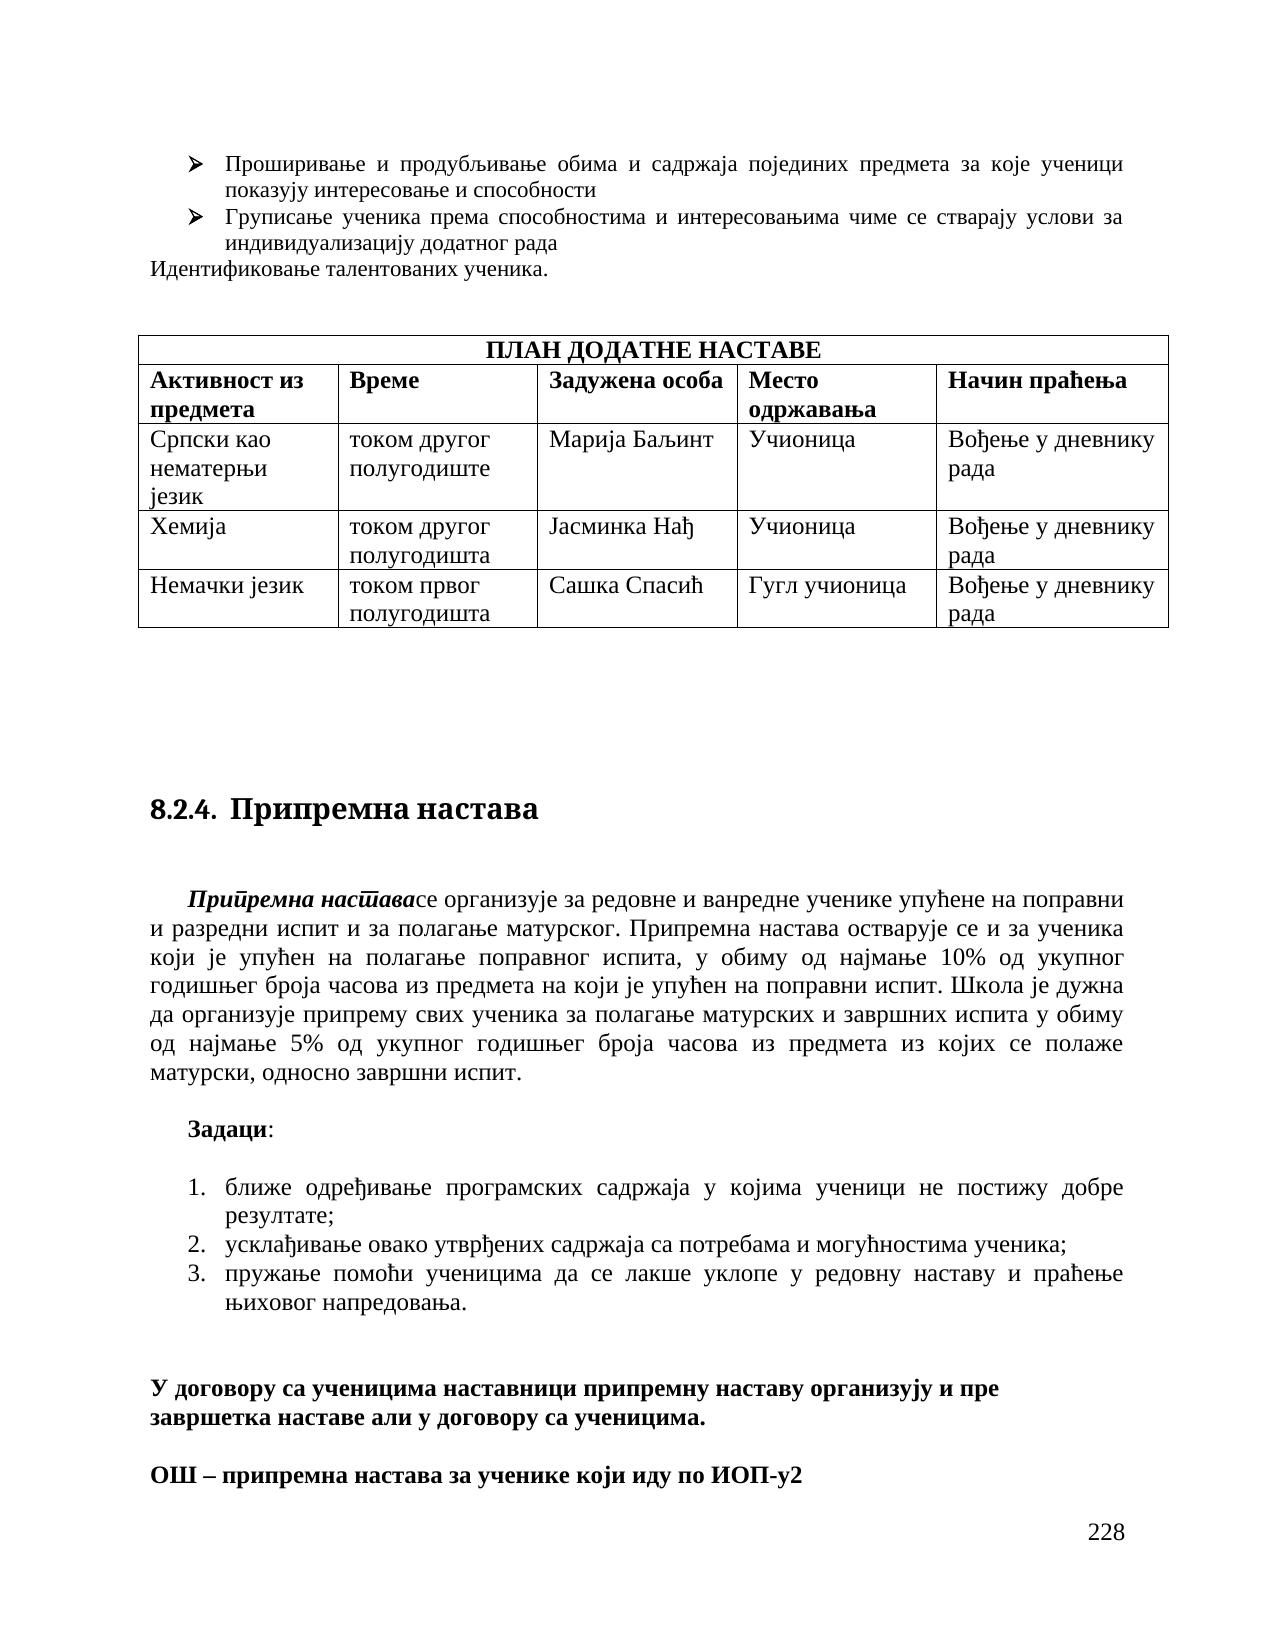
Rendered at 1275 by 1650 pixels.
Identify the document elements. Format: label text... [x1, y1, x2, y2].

list Проширивање и продубљивање обима и садржаја појединих предмета за које ученици показују интересовање и способности [187, 150, 1125, 203]
text Припремна наставасе организује за редовне и ванредне ученике упућене на поправни и разредни испит и за полагање матурског. Припремна настава остварује се и за ученика који је упућен на полагање поправног испита, у обиму од најмање 10% од укупног годишњег броја часова из предмета на који је упућен на поправни испит. Школа је дужна да организује припрему свих ученика за полагање матурских и завршних испита у обиму од најмање 5% од укупног годишњег броја часова из предмета из којих се полаже матурски, односно завршни испит. [150, 884, 1125, 1086]
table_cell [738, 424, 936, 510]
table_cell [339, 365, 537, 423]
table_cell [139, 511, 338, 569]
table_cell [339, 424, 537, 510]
list пружање помоћи ученицима да се лакше уклопе у редовну наставу и праћење њиховог напредовања. [187, 1258, 1125, 1316]
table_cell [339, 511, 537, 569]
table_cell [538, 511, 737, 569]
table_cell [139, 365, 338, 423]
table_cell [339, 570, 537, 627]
text У договору са ученицима наставници припремну наставу организују и пре завршетка наставе али у договору са ученицима. [150, 1373, 1125, 1431]
text Задаци: [150, 1114, 1125, 1143]
text ОШ – припремна настава за ученике који иду по ИОП-у2 [150, 1460, 1125, 1489]
list ближе одређивање програмских садржаја у којима ученици не постижу добре резултате; [187, 1172, 1125, 1229]
list Груписање ученика према способностима и интересовањима чиме се стварају услови за индивидуализацију додатног рада [187, 203, 1125, 255]
text Идентификовање талентованих ученика. [150, 255, 1125, 282]
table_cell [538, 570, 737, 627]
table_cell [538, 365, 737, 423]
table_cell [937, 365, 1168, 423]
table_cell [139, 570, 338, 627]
list усклађивање овако утврђених садржаја са потребама и могућностима ученика; [187, 1229, 1125, 1258]
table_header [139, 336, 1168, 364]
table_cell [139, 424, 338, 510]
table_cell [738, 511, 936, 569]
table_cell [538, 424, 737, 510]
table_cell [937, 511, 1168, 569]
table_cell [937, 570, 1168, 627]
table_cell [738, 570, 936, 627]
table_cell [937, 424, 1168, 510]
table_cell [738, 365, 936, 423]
subtitle 8.2.4. Припремна настава [150, 793, 1125, 827]
